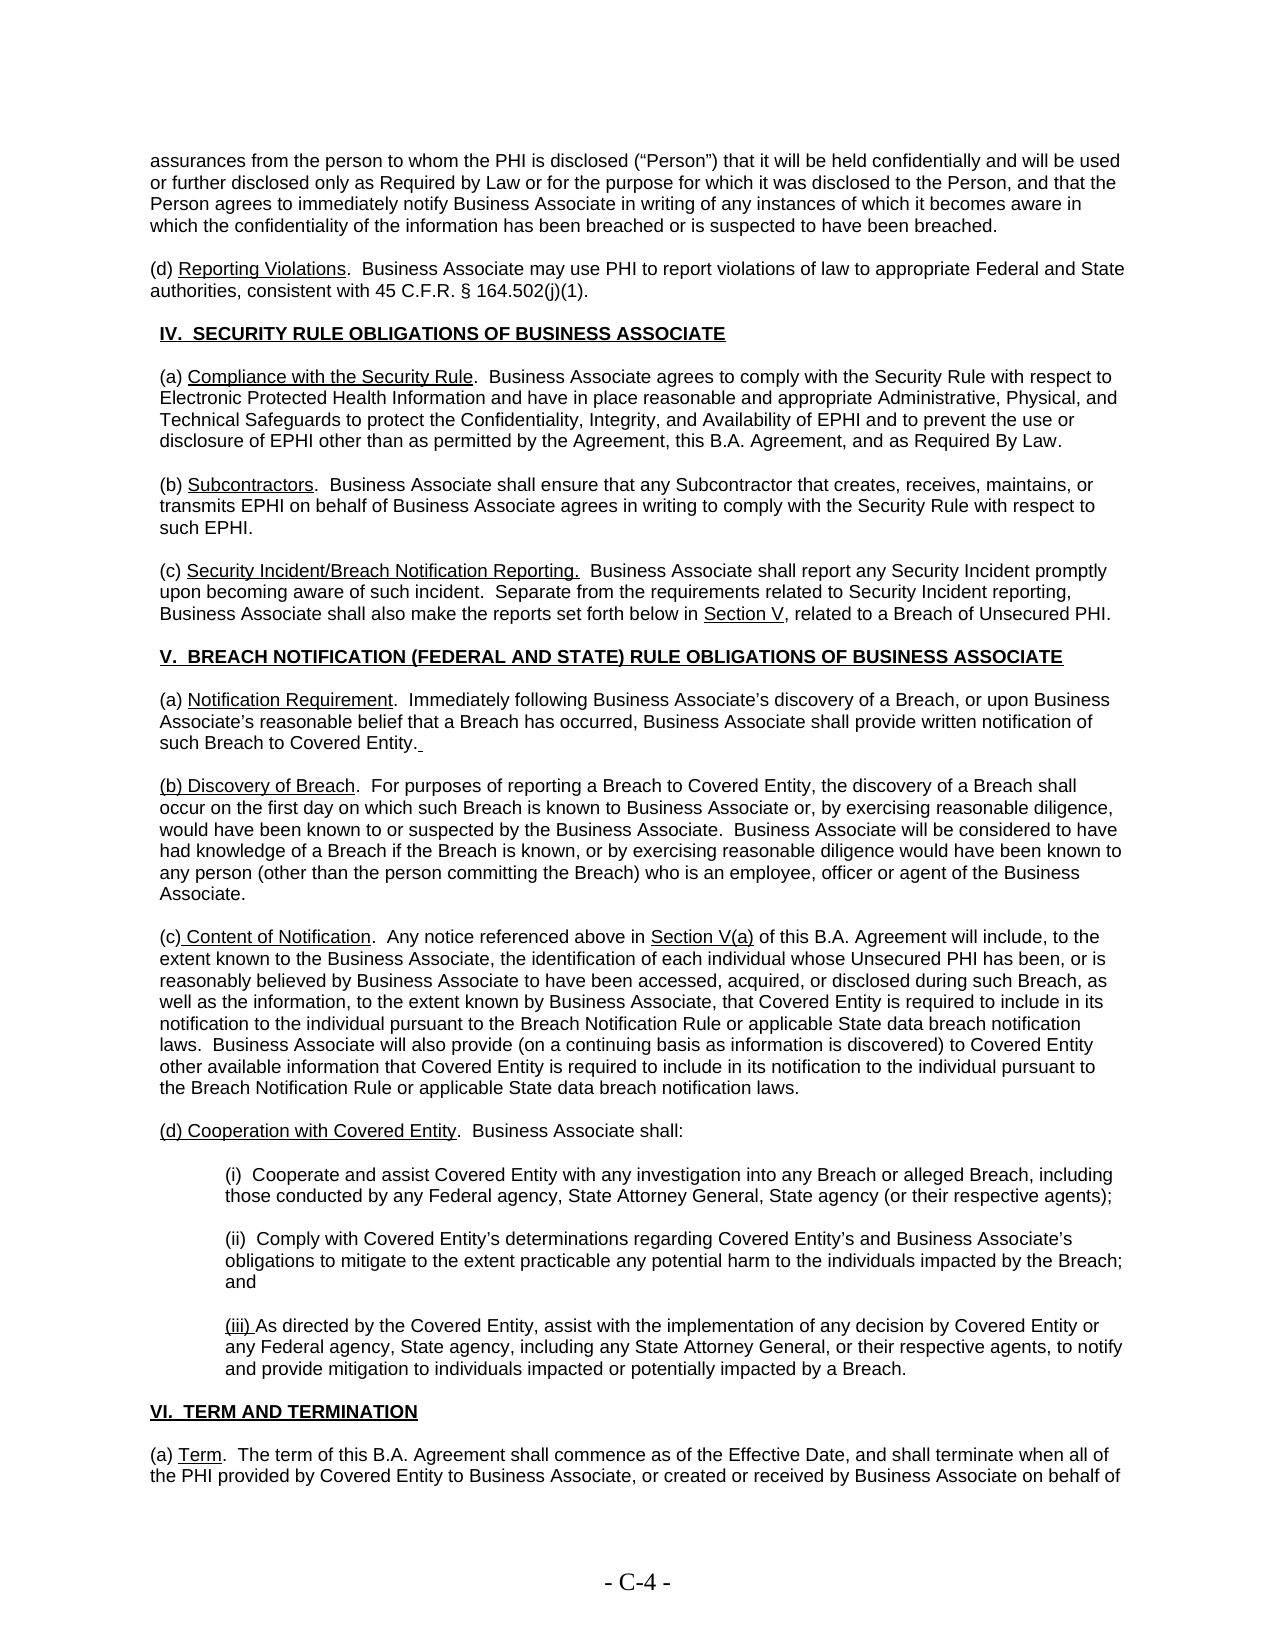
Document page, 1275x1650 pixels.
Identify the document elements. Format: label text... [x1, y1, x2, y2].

text (a) Notification Requirement. Immediately following Business Associate’s discovery of a Breach, or upon Business Associate’s reasonable belief that a Breach has occurred, Business Associate shall provide written notification of such Breach to Covered Entity. [159, 689, 1125, 754]
text VI. TERM AND TERMINATION [150, 1401, 1125, 1422]
text (d) Cooperation with Covered Entity. Business Associate shall: [159, 1120, 1125, 1142]
text V. BREACH NOTIFICATION (FEDERAL AND STATE) RULE OBLIGATIONS OF BUSINESS ASSOCIATE [159, 646, 1125, 667]
text (ii) Comply with Covered Entity’s determinations regarding Covered Entity’s and Business Associate’s obligations to mitigate to the extent practicable any potential harm to the individuals impacted by the Breach; and [225, 1228, 1125, 1293]
text (iii) As directed by the Covered Entity, assist with the implementation of any decision by Covered Entity or any Federal agency, State agency, including any State Attorney General, or their respective agents, to notify and provide mitigation to individuals impacted or potentially impacted by a Breach. [225, 1314, 1125, 1379]
text (d) Reporting Violations. Business Associate may use PHI to report violations of law to appropriate Federal and State authorities, consistent with 45 C.F.R. § 164.502(j)(1). [150, 258, 1125, 301]
text (a) Compliance with the Security Rule. Business Associate agrees to comply with the Security Rule with respect to Electronic Protected Health Information and have in place reasonable and appropriate Administrative, Physical, and Technical Safeguards to protect the Confidentiality, Integrity, and Availability of EPHI and to prevent the use or disclosure of EPHI other than as permitted by the Agreement, this B.A. Agreement, and as Required By Law. [159, 366, 1125, 452]
text (c) Security Incident/Breach Notification Reporting. Business Associate shall report any Security Incident promptly upon becoming aware of such incident. Separate from the requirements related to Security Incident reporting, Business Associate shall also make the reports set forth below in Section V, related to a Breach of Unsecured PHI. [159, 560, 1125, 624]
text IV. SECURITY RULE OBLIGATIONS OF BUSINESS ASSOCIATE [159, 322, 1125, 344]
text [150, 1444, 1125, 1487]
text (i) Cooperate and assist Covered Entity with any investigation into any Breach or alleged Breach, including those conducted by any Federal agency, State Attorney General, State agency (or their respective agents); [225, 1163, 1125, 1207]
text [150, 150, 1125, 236]
text (b) Discovery of Breach. For purposes of reporting a Breach to Covered Entity, the discovery of a Breach shall occur on the first day on which such Breach is known to Business Associate or, by exercising reasonable diligence, would have been known to or suspected by the Business Associate. Business Associate will be considered to have had knowledge of a Breach if the Breach is known, or by exercising reasonable diligence would have been known to any person (other than the person committing the Breach) who is an employee, officer or agent of the Business Associate. [159, 775, 1125, 905]
text (c) Content of Notification. Any notice referenced above in Section V(a) of this B.A. Agreement will include, to the extent known to the Business Associate, the identification of each individual whose Unsecured PHI has been, or is reasonably believed by Business Associate to have been accessed, acquired, or disclosed during such Breach, as well as the information, to the extent known by Business Associate, that Covered Entity is required to include in its notification to the individual pursuant to the Breach Notification Rule or applicable State data breach notification laws. Business Associate will also provide (on a continuing basis as information is discovered) to Covered Entity other available information that Covered Entity is required to include in its notification to the individual pursuant to the Breach Notification Rule or applicable State data breach notification laws. [159, 926, 1125, 1099]
text (b) Subcontractors. Business Associate shall ensure that any Subcontractor that creates, receives, maintains, or transmits EPHI on behalf of Business Associate agrees in writing to comply with the Security Rule with respect to such EPHI. [159, 473, 1125, 538]
